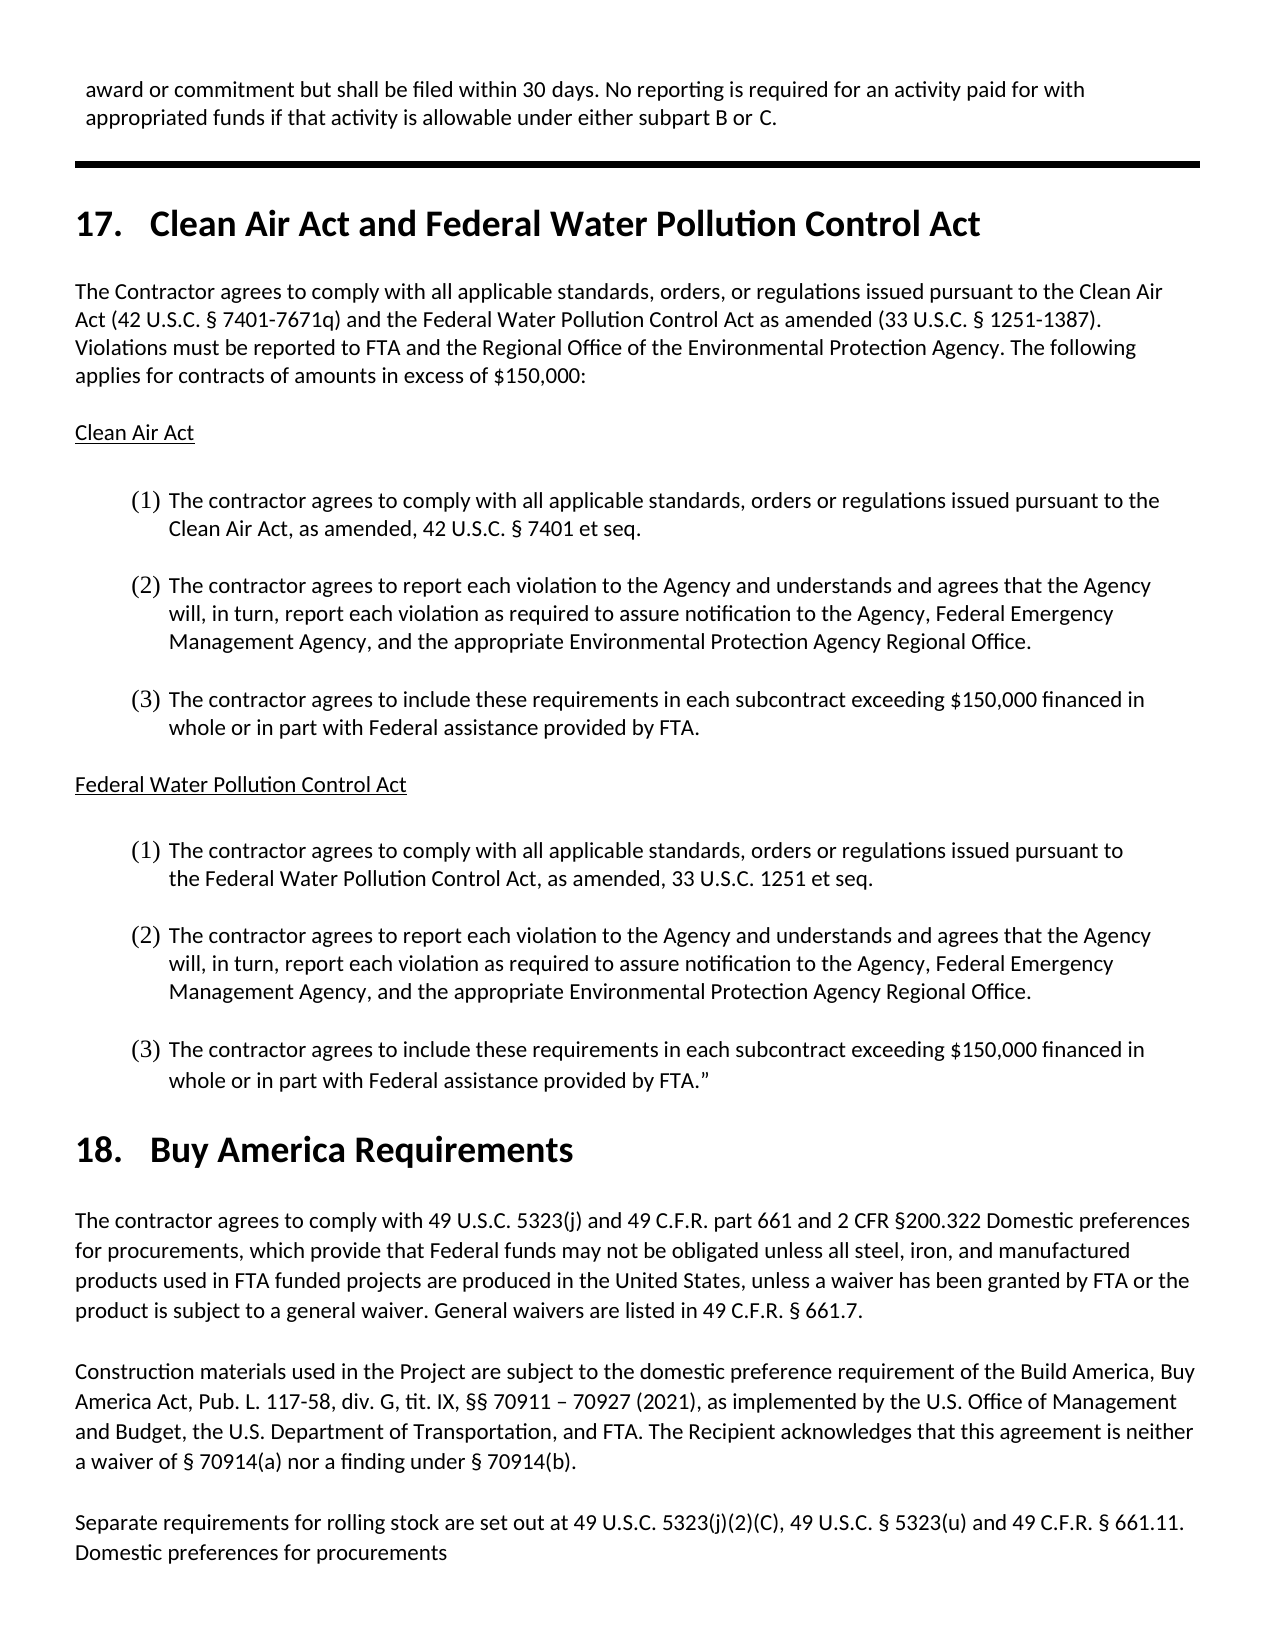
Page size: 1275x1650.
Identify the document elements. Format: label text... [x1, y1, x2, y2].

list Buy America Requirements [75, 1126, 1200, 1172]
list Clean Air Act and Federal Water Pollution Control Act [75, 191, 1200, 246]
text Federal Water Pollution Control Act [75, 770, 1200, 798]
text The Contractor agrees to comply with all applicable standards, orders, or regulations issued pursuant to the Clean Air Act (42 U.S.C. § 7401-7671q) and the Federal Water Pollution Control Act as amended (33 U.S.C. § 1251-1387). Violations must be reported to FTA and the Regional Office of the Environmental Protection Agency. The following applies for contracts of amounts in excess of $150,000: [75, 277, 1181, 389]
list The contractor agrees to comply with all applicable standards, orders or regulations issued pursuant to the Clean Air Act, as amended, 42 U.S.C. § 7401 et seq. [131, 485, 1186, 542]
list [85, 75, 1187, 131]
list The contractor agrees to report each violation to the Agency and understands and agrees that the Agency will, in turn, report each violation as required to assure notification to the Agency, Federal Emergency Management Agency, and the appropriate Environmental Protection Agency Regional Office. [131, 920, 1172, 1006]
list The contractor agrees to include these requirements in each subcontract exceeding $150,000 financed in whole or in part with Federal assistance provided by FTA.” [131, 1034, 1200, 1094]
text Construction materials used in the Project are subject to the domestic preference requirement of the Build America, Buy America Act, Pub. L. 117-58, div. G, tit. IX, §§ 70911 – 70927 (2021), as implemented by the U.S. Office of Management and Budget, the U.S. Department of Transportation, and FTA. The Recipient acknowledges that this agreement is neither a waiver of § 70914(a) nor a finding under § 70914(b). [75, 1357, 1200, 1476]
text Clean Air Act [75, 418, 1200, 447]
text The contractor agrees to comply with 49 U.S.C. 5323(j) and 49 C.F.R. part 661 and 2 CFR §200.322 Domestic preferences for procurements, which provide that Federal funds may not be obligated unless all steel, iron, and manufactured products used in FTA funded projects are produced in the United States, unless a waiver has been granted by FTA or the product is subject to a general waiver. General waivers are listed in 49 C.F.R. § 661.7. [75, 1206, 1200, 1324]
text Separate requirements for rolling stock are set out at 49 U.S.C. 5323(j)(2)(C), 49 U.S.C. § 5323(u) and 49 C.F.R. § 661.11. Domestic preferences for procurements [75, 1508, 1200, 1566]
list The contractor agrees to report each violation to the Agency and understands and agrees that the Agency will, in turn, report each violation as required to assure notification to the Agency, Federal Emergency Management Agency, and the appropriate Environmental Protection Agency Regional Office. [131, 570, 1189, 655]
list The contractor agrees to comply with all applicable standards, orders or regulations issued pursuant to the Federal Water Pollution Control Act, as amended, 33 U.S.C. 1251 et seq. [131, 835, 1142, 892]
list The contractor agrees to include these requirements in each subcontract exceeding $150,000 financed in whole or in part with Federal assistance provided by FTA. [131, 684, 1183, 741]
